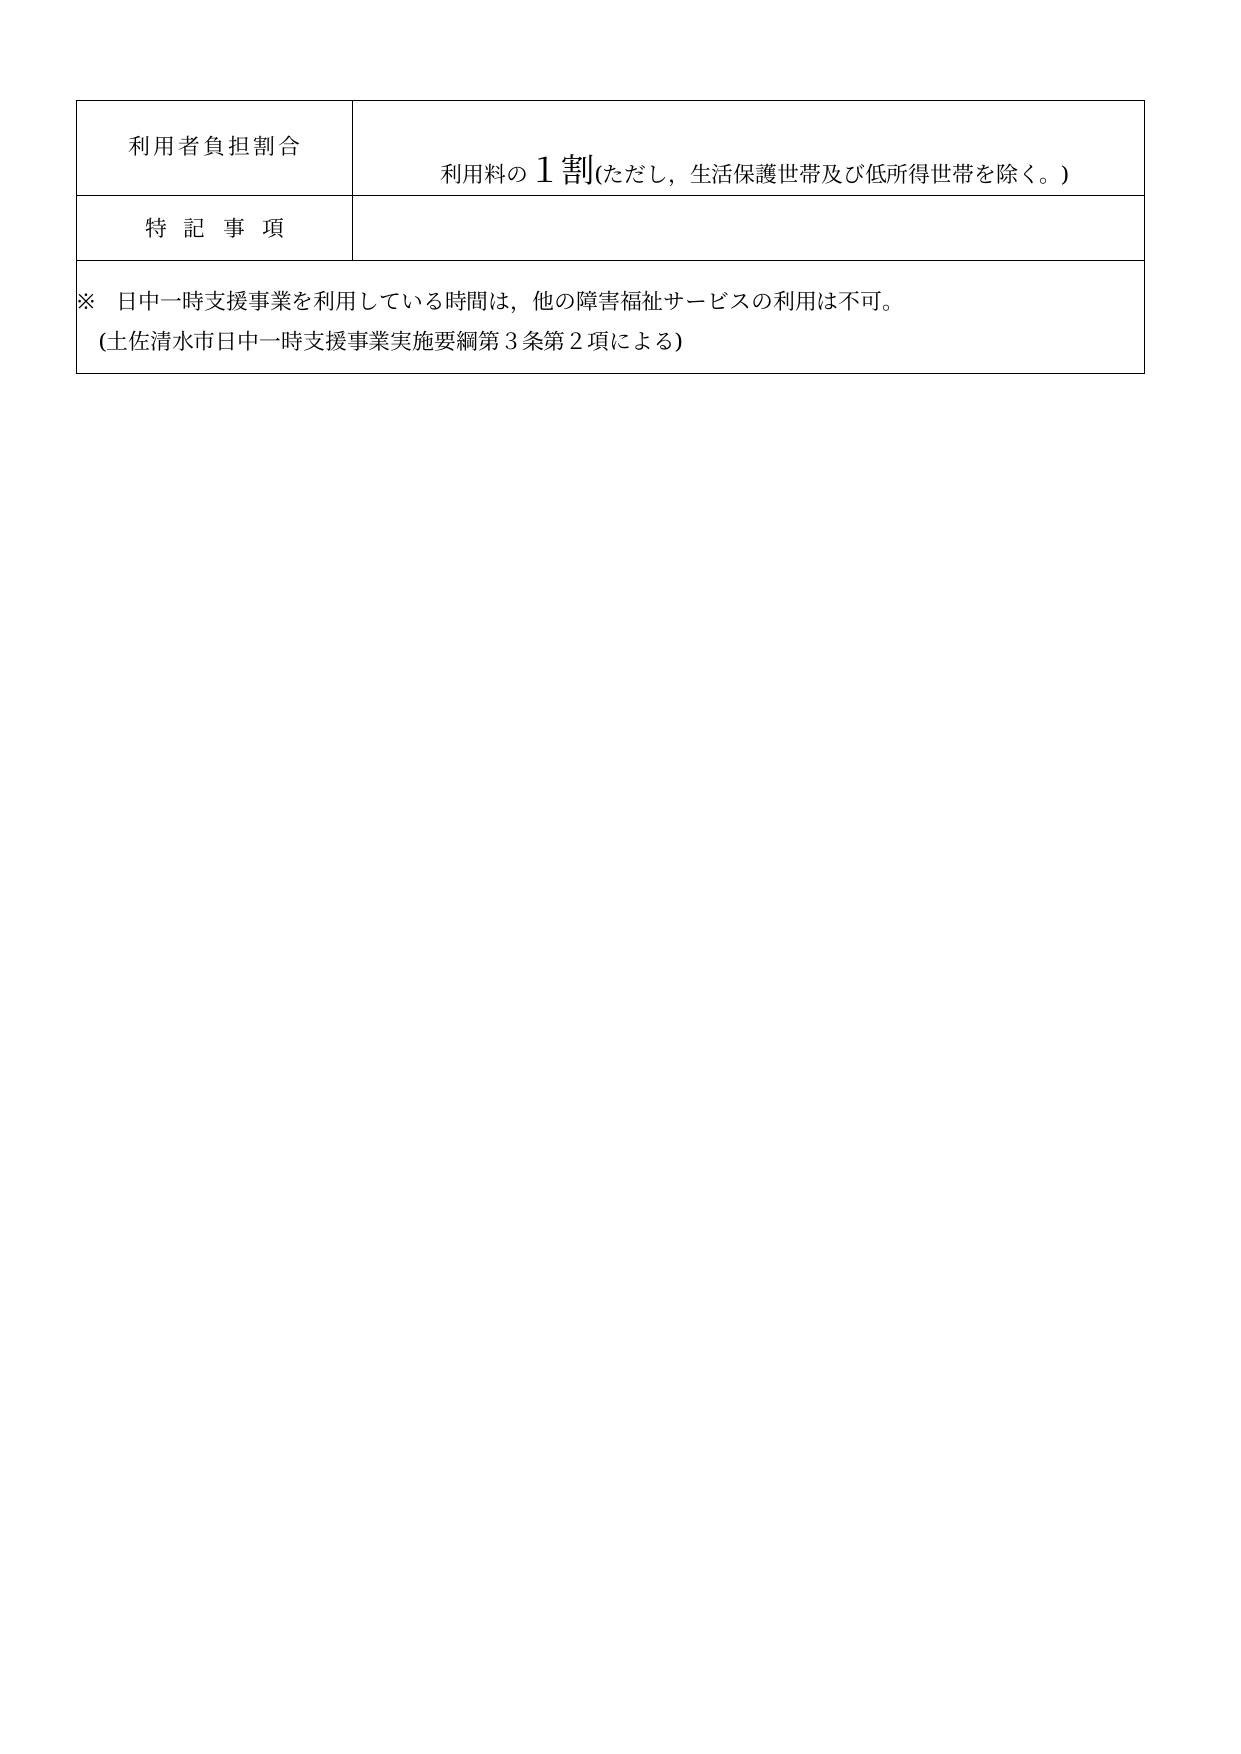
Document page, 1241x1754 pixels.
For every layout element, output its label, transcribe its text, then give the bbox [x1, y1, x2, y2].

table_cell 利用者負担割合 [77, 101, 352, 194]
table_cell 利用料の１割(ただし，生活保護世帯及び低所得世帯を除く。) [353, 101, 1144, 194]
table_cell 特記事項 [77, 196, 352, 259]
table_cell [353, 196, 1144, 259]
table_cell ※ 日中一時支援事業を利用している時間は，他の障害福祉サービスの利用は不可。 (土佐清水市日中一時支援事業実施要綱第３条第２項による) [77, 261, 1144, 373]
